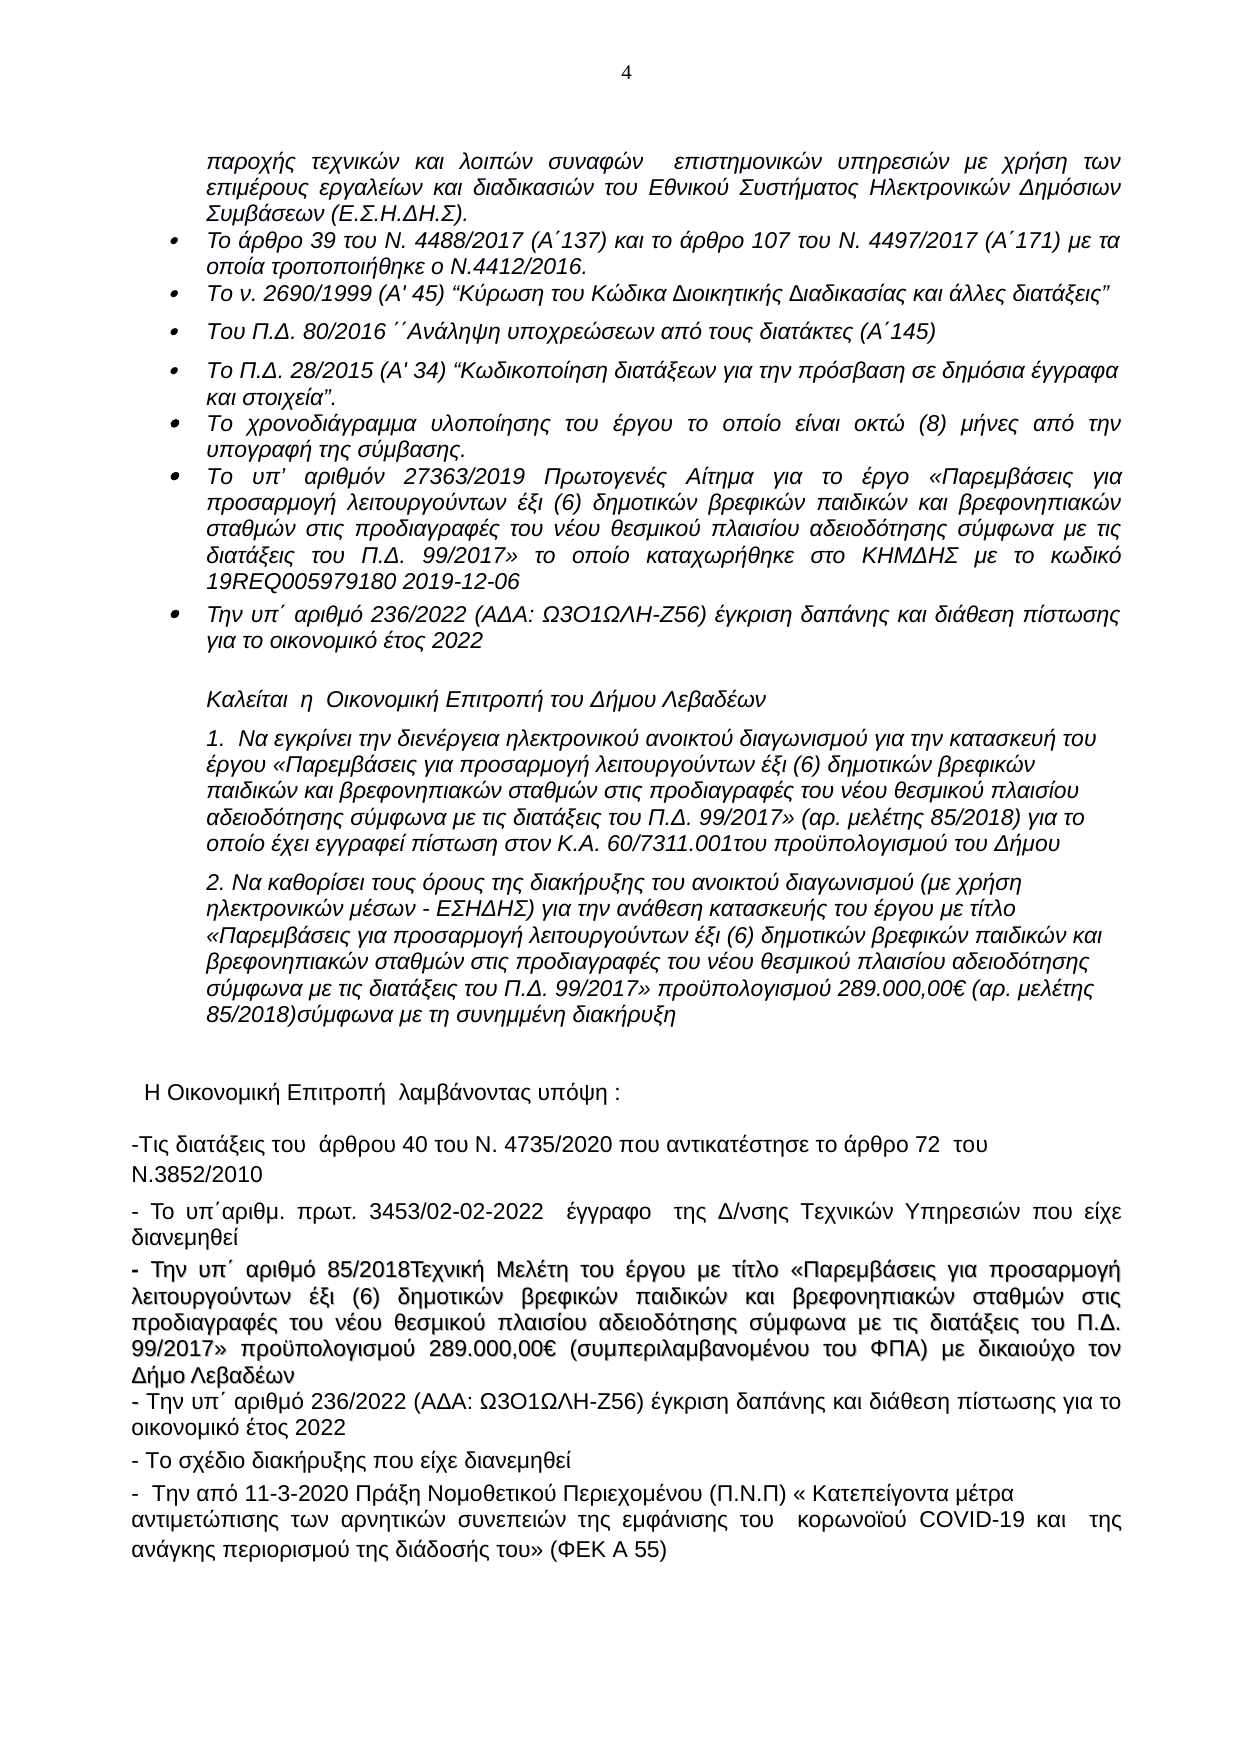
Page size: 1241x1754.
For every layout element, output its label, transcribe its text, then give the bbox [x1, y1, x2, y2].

text Καλείται η Οικονομική Επιτροπή του Δήμου Λεβαδέων [206, 686, 1122, 712]
list Του Π.Δ. 80/2016 ΄΄Ανάληψη υποχρεώσεων από τους διατάκτες (Α΄145) [169, 318, 1122, 345]
list Την υπ΄ αριθμό 236/2022 (ΑΔΑ: Ω3Ο1ΩΛΗ-Ζ56) έγκριση δαπάνης και διάθεση πίστωσης για το οικονομικό έτος 2022 [169, 601, 1122, 653]
text - Το υπ΄αριθμ. πρωτ. 3453/02-02-2022 έγγραφο της Δ/νσης Τεχνικών Υπηρεσιών που είχε διανεμηθεί [238, 1198, 1122, 1250]
text - Την υπ΄ αριθμό 236/2022 (ΑΔΑ: Ω3Ο1ΩΛΗ-Ζ56) έγκριση δαπάνης και διάθεση πίστωσης για το οικονομικό έτος 2022 [131, 1388, 1122, 1441]
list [169, 148, 1122, 227]
list Το άρθρο 39 του Ν. 4488/2017 (Α΄137) και το άρθρο 107 του Ν. 4497/2017 (Α΄171) με τα οποία τροποποιήθηκε ο Ν.4412/2016. [169, 227, 1122, 279]
list αντιμετώπισης των αρνητικών συνεπειών της εμφάνισης του κορωνοϊού COVID-19 και της ανάγκης περιορισμού της διάδοσής του» (ΦΕΚ Α 55) [131, 1506, 1122, 1562]
text -Τις διατάξεις του άρθρου 40 του Ν. 4735/2020 που αντικατέστησε το άρθρο 72 του Ν.3852/2010 [131, 1131, 1122, 1188]
list Το χρονοδιάγραμμα υλοποίησης του έργου το οποίο είναι οκτώ (8) μήνες από την υπογραφή της σύμβασης. [169, 410, 1122, 463]
list Το Π.Δ. 28/2015 (Α' 34) “Κωδικοποίηση διατάξεων για την πρόσβαση σε δημόσια έγγραφα και στοιχεία”. [169, 357, 1122, 410]
text - Την από 11-3-2020 Πράξη Νομοθετικού Περιεχομένου (Π.Ν.Π) « Κατεπείγοντα μέτρα [131, 1479, 1122, 1506]
text - Την υπ΄ αριθμό 85/2018Τεχνική Μελέτη του έργου με τίτλο «Παρεμβάσεις για προσαρμογή λειτουργούντων έξι (6) δημοτικών βρεφικών παιδικών και βρεφονηπιακών σταθμών στις προδιαγραφές του νέου θεσμικού πλαισίου αδειοδότησης σύμφωνα με τις διατάξεις του Π.Δ. 99/2017» προϋπολογισμού 289.000,00€ (συμπεριλαμβανομένου του ΦΠΑ) με δικαιούχο τον Δήμο Λεβαδέων [131, 1256, 1122, 1388]
text 2. Να καθορίσει τους όρους της διακήρυξης του ανοικτού διαγωνισμού (με χρήση ηλεκτρονικών μέσων - ΕΣΗΔΗΣ) για την ανάθεση κατασκευής του έργου με τίτλο «Παρεμβάσεις για προσαρμογή λειτουργούντων έξι (6) δημοτικών βρεφικών παιδικών και βρεφονηπιακών σταθμών στις προδιαγραφές του νέου θεσμικού πλαισίου αδειοδότησης σύμφωνα με τις διατάξεις του Π.Δ. 99/2017» προϋπολογισμού 289.000,00€ (αρ. μελέτης 85/2018)σύμφωνα με τη συνημμένη διακήρυξη [206, 869, 1122, 1027]
text 1. Να εγκρίνει την διενέργεια ηλεκτρονικού ανοικτού διαγωνισμού για την κατασκευή του έργου «Παρεμβάσεις για προσαρμογή λειτουργούντων έξι (6) δημοτικών βρεφικών παιδικών και βρεφονηπιακών σταθμών στις προδιαγραφές του νέου θεσμικού πλαισίου αδειοδότησης σύμφωνα με τις διατάξεις του Π.Δ. 99/2017» (αρ. μελέτης 85/2018) για το οποίο έχει εγγραφεί πίστωση στον Κ.Α. 60/7311.001του προϋπολογισμού του Δήμου [206, 725, 1122, 857]
text Η Οικονομική Επιτροπή λαμβάνοντας υπόψη : [131, 1078, 1122, 1105]
list Το υπ’ αριθμόν 27363/2019 Πρωτογενές Αίτημα για το έργο «Παρεμβάσεις για προσαρμογή λειτουργούντων έξι (6) δημοτικών βρεφικών παιδικών και βρεφονηπιακών σταθμών στις προδιαγραφές του νέου θεσμικού πλαισίου αδειοδότησης σύμφωνα με τις διατάξεις του Π.Δ. 99/2017» το οποίο καταχωρήθηκε στο ΚΗΜΔΗΣ με το κωδικό 19REQ005979180 2019-12-06 [169, 463, 1122, 594]
text - Το σχέδιο διακήρυξης που είχε διανεμηθεί [131, 1447, 1122, 1473]
list Το ν. 2690/1999 (Α' 45) “Κύρωση του Κώδικα ∆ιοικητικής ∆ιαδικασίας και άλλες διατάξεις” [169, 279, 1122, 306]
